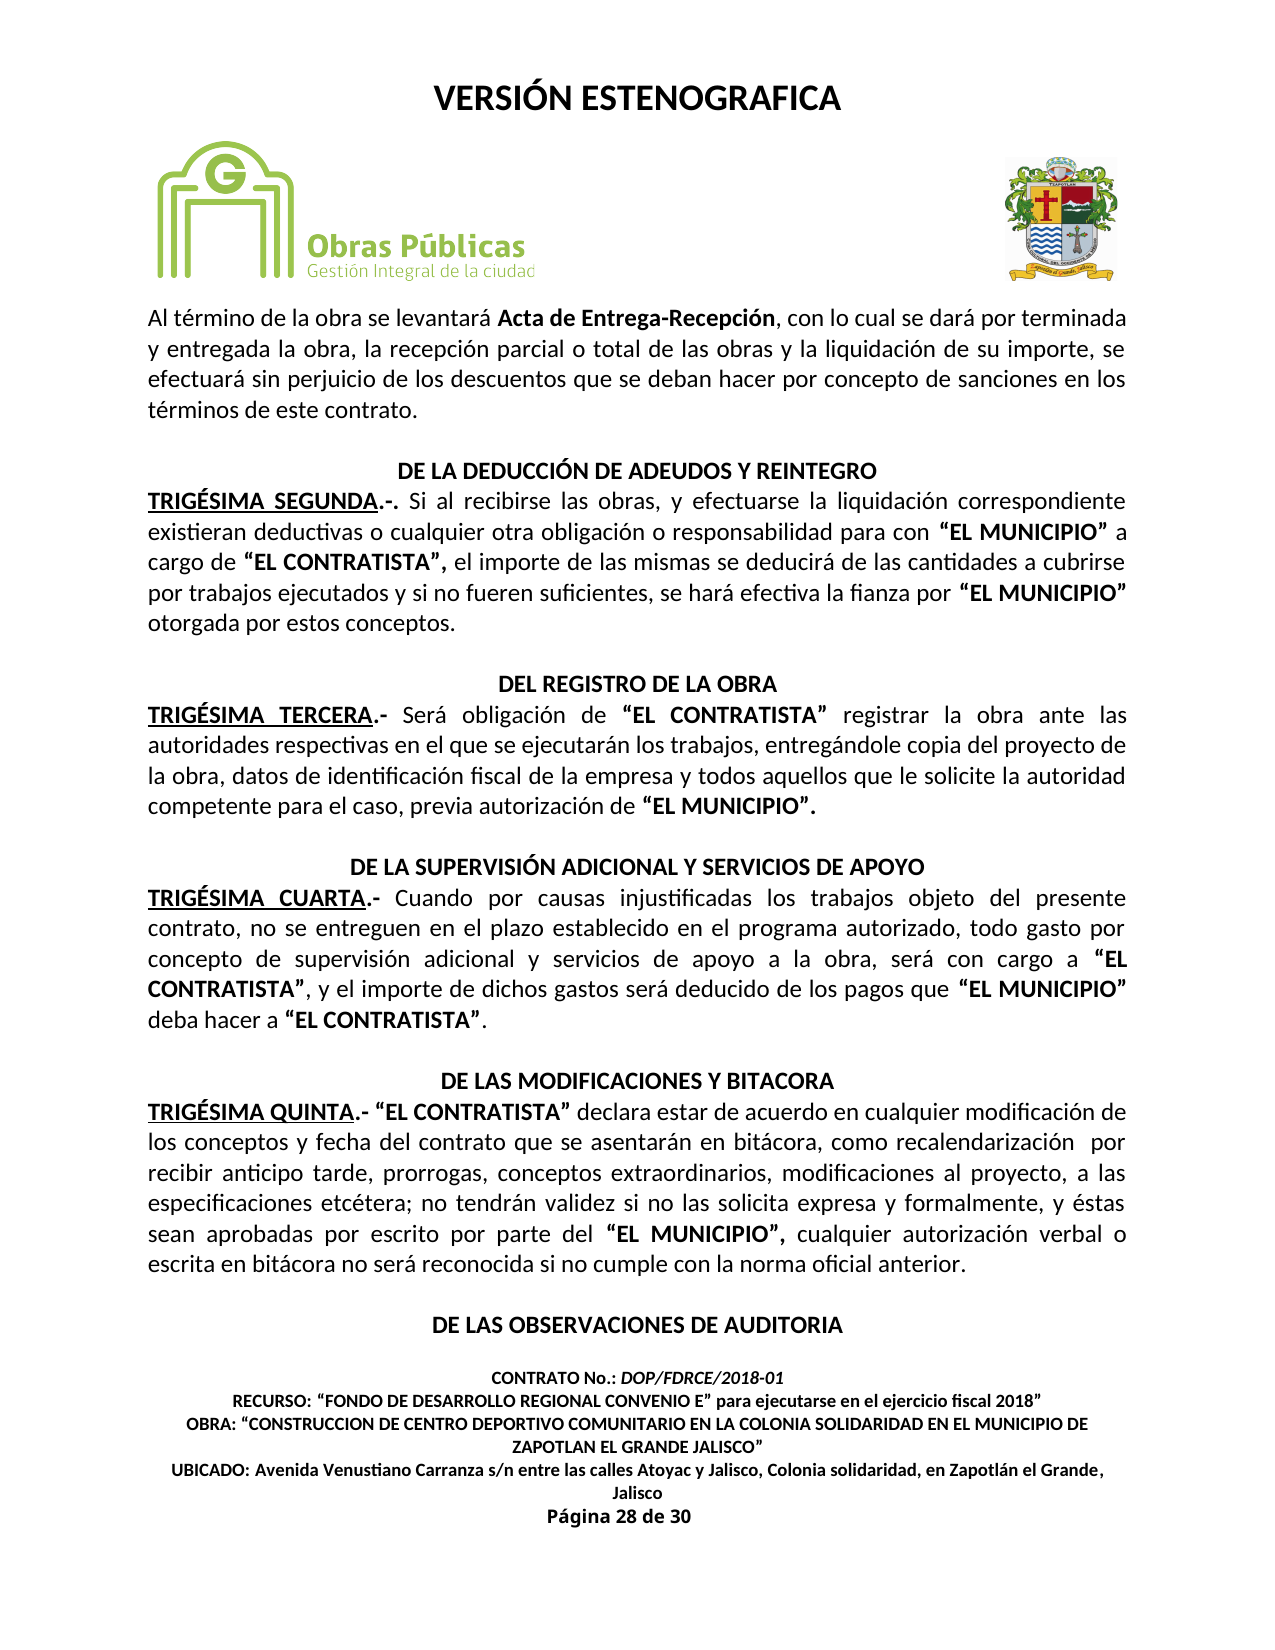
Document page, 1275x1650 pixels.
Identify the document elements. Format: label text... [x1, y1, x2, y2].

text Al término de la obra se levantará Acta de Entrega-Recepción, con lo cual se dará por terminada y entregada la obra, la recepción parcial o total de las obras y la liquidación de su importe, se efectuará sin perjuicio de los descuentos que se deban hacer por concepto de sanciones en los términos de este contrato. [148, 302, 1127, 424]
text DEL REGISTRO DE LA OBRA [148, 668, 1127, 699]
text DE LA DEDUCCIÓN DE ADEUDOS Y REINTEGRO [148, 455, 1127, 485]
text TRIGÉSIMA SEGUNDA.-. Si al recibirse las obras, y efectuarse la liquidación correspondiente existieran deductivas o cualquier otra obligación o responsabilidad para con “EL MUNICIPIO” a cargo de “EL CONTRATISTA”, el importe de las mismas se deducirá de las cantidades a cubrirse por trabajos ejecutados y si no fueren suficientes, se hará efectiva la fianza por “EL MUNICIPIO” otorgada por estos conceptos. [148, 485, 1127, 638]
text TRIGÉSIMA TERCERA.- Será obligación de “EL CONTRATISTA” registrar la obra ante las autoridades respectivas en el que se ejecutarán los trabajos, entregándole copia del proyecto de la obra, datos de identificación fiscal de la empresa y todos aquellos que le solicite la autoridad competente para el caso, previa autorización de “EL MUNICIPIO”. [148, 699, 1127, 821]
text TRIGÉSIMA QUINTA.- “EL CONTRATISTA” declara estar de acuerdo en cualquier modificación de los conceptos y fecha del contrato que se asentarán en bitácora, como recalendarización por recibir anticipo tarde, prorrogas, conceptos extraordinarios, modificaciones al proyecto, a las especificaciones etcétera; no tendrán validez si no las solicita expresa y formalmente, y éstas sean aprobadas por escrito por parte del “EL MUNICIPIO”, cualquier autorización verbal o escrita en bitácora no será reconocida si no cumple con la norma oficial anterior. [148, 1096, 1127, 1279]
text DE LA SUPERVISIÓN ADICIONAL Y SERVICIOS DE APOYO [148, 852, 1127, 882]
text DE LAS OBSERVACIONES DE AUDITORIA [148, 1309, 1127, 1340]
text DE LAS MODIFICACIONES Y BITACORA [148, 1065, 1127, 1096]
picture [1005, 157, 1118, 281]
picture [157, 141, 535, 281]
text TRIGÉSIMA CUARTA.- Cuando por causas injustificadas los trabajos objeto del presente contrato, no se entreguen en el plazo establecido en el programa autorizado, todo gasto por concepto de supervisión adicional y servicios de apoyo a la obra, será con cargo a “EL CONTRATISTA”, y el importe de dichos gastos será deducido de los pagos que “EL MUNICIPIO” deba hacer a “EL CONTRATISTA”. [148, 882, 1127, 1035]
